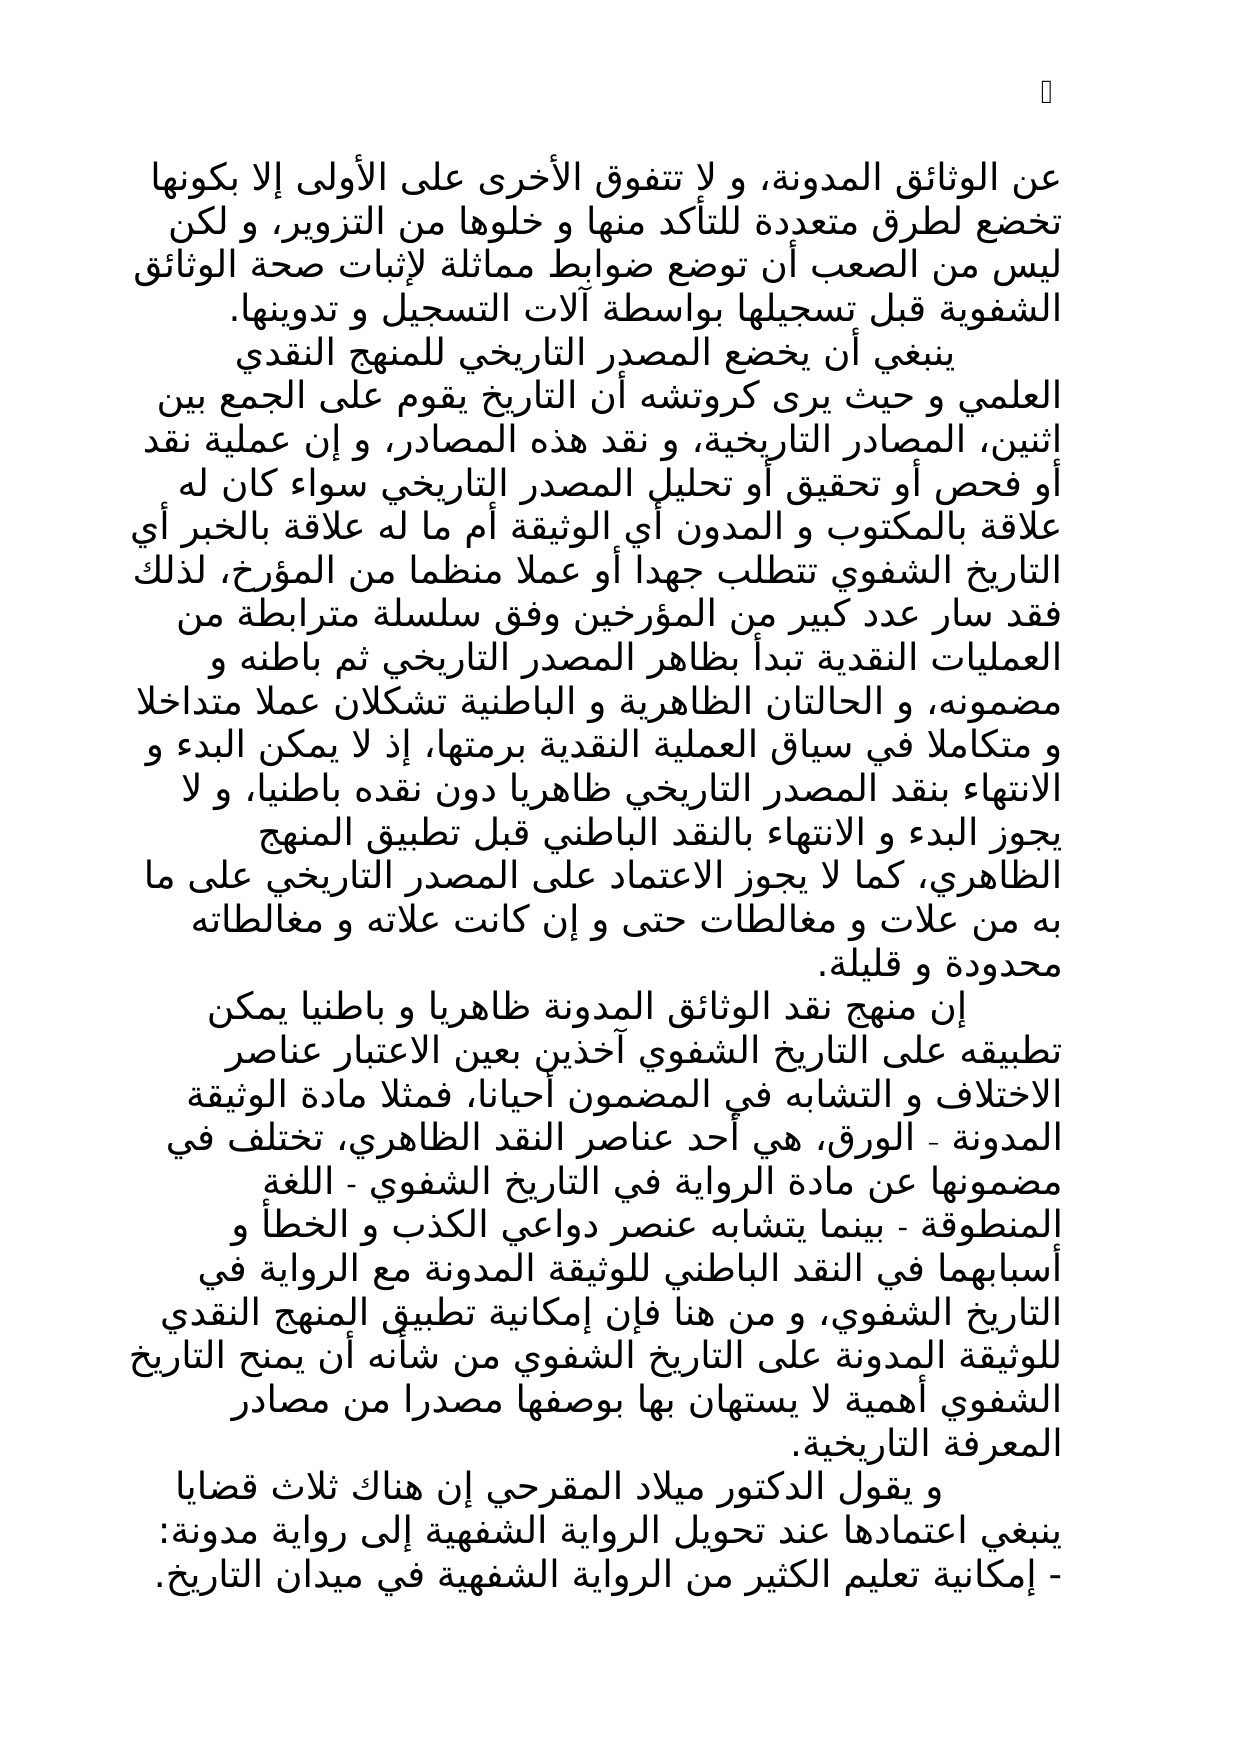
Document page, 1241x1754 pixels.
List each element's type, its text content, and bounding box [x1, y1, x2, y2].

text - إمكانية تعليم الكثير من الرواية الشفهية في ميدان التاريخ. [118, 1552, 1063, 1596]
text و يقول الدكتور ميلاد المقرحي إن هناك ثلاث قضايا ينبغي اعتمادها عند تحويل الرواية الشفهية إلى رواية مدونة: [118, 1465, 1063, 1552]
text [118, 156, 1063, 330]
text إن منهج نقد الوثائق المدونة ظاهريا و باطنيا يمكن تطبيقه على التاريخ الشفوي آخذين بعين الاعتبار عناصر الاختلاف و التشابه في المضمون أحيانا، فمثلا مادة الوثيقة المدونة – الورق، هي أحد عناصر النقد الظاهري، تختلف في مضمونها عن مادة الرواية في التاريخ الشفوي - اللغة المنطوقة - بينما يتشابه عنصر دواعي الكذب و الخطأ و أسبابهما في النقد الباطني للوثيقة المدونة مع الرواية في التاريخ الشفوي، و من هنا فإن إمكانية تطبيق المنهج النقدي للوثيقة المدونة على التاريخ الشفوي من شأنه أن يمنح التاريخ الشفوي أهمية لا يستهان بها بوصفها مصدرا من مصادر المعرفة التاريخية. [118, 985, 1063, 1465]
text ينبغي أن يخضع المصدر التاريخي للمنهج النقدي العلمي و حيث يرى كروتشه أن التاريخ يقوم على الجمع بين اثنين، المصادر التاريخية، و نقد هذه المصادر، و إن عملية نقد أو فحص أو تحقيق أو تحليل المصدر التاريخي سواء كان له علاقة بالمكتوب و المدون أي الوثيقة أم ما له علاقة بالخبر أي التاريخ الشفوي تتطلب جهدا أو عملا منظما من المؤرخ، لذلك فقد سار عدد كبير من المؤرخين وفق سلسلة مترابطة من العمليات النقدية تبدأ بظاهر المصدر التاريخي ثم باطنه و مضمونه، و الحالتان الظاهرية و الباطنية تشكلان عملا متداخلا و متكاملا في سياق العملية النقدية برمتها، إذ لا يمكن البدء و الانتهاء بنقد المصدر التاريخي ظاهريا دون نقده باطنيا، و لا يجوز البدء و الانتهاء بالنقد الباطني قبل تطبيق المنهج الظاهري، كما لا يجوز الاعتماد على المصدر التاريخي على ما به من علات و مغالطات حتى و إن كانت علاته و مغالطاته محدودة و قليلة. [118, 330, 1063, 985]
